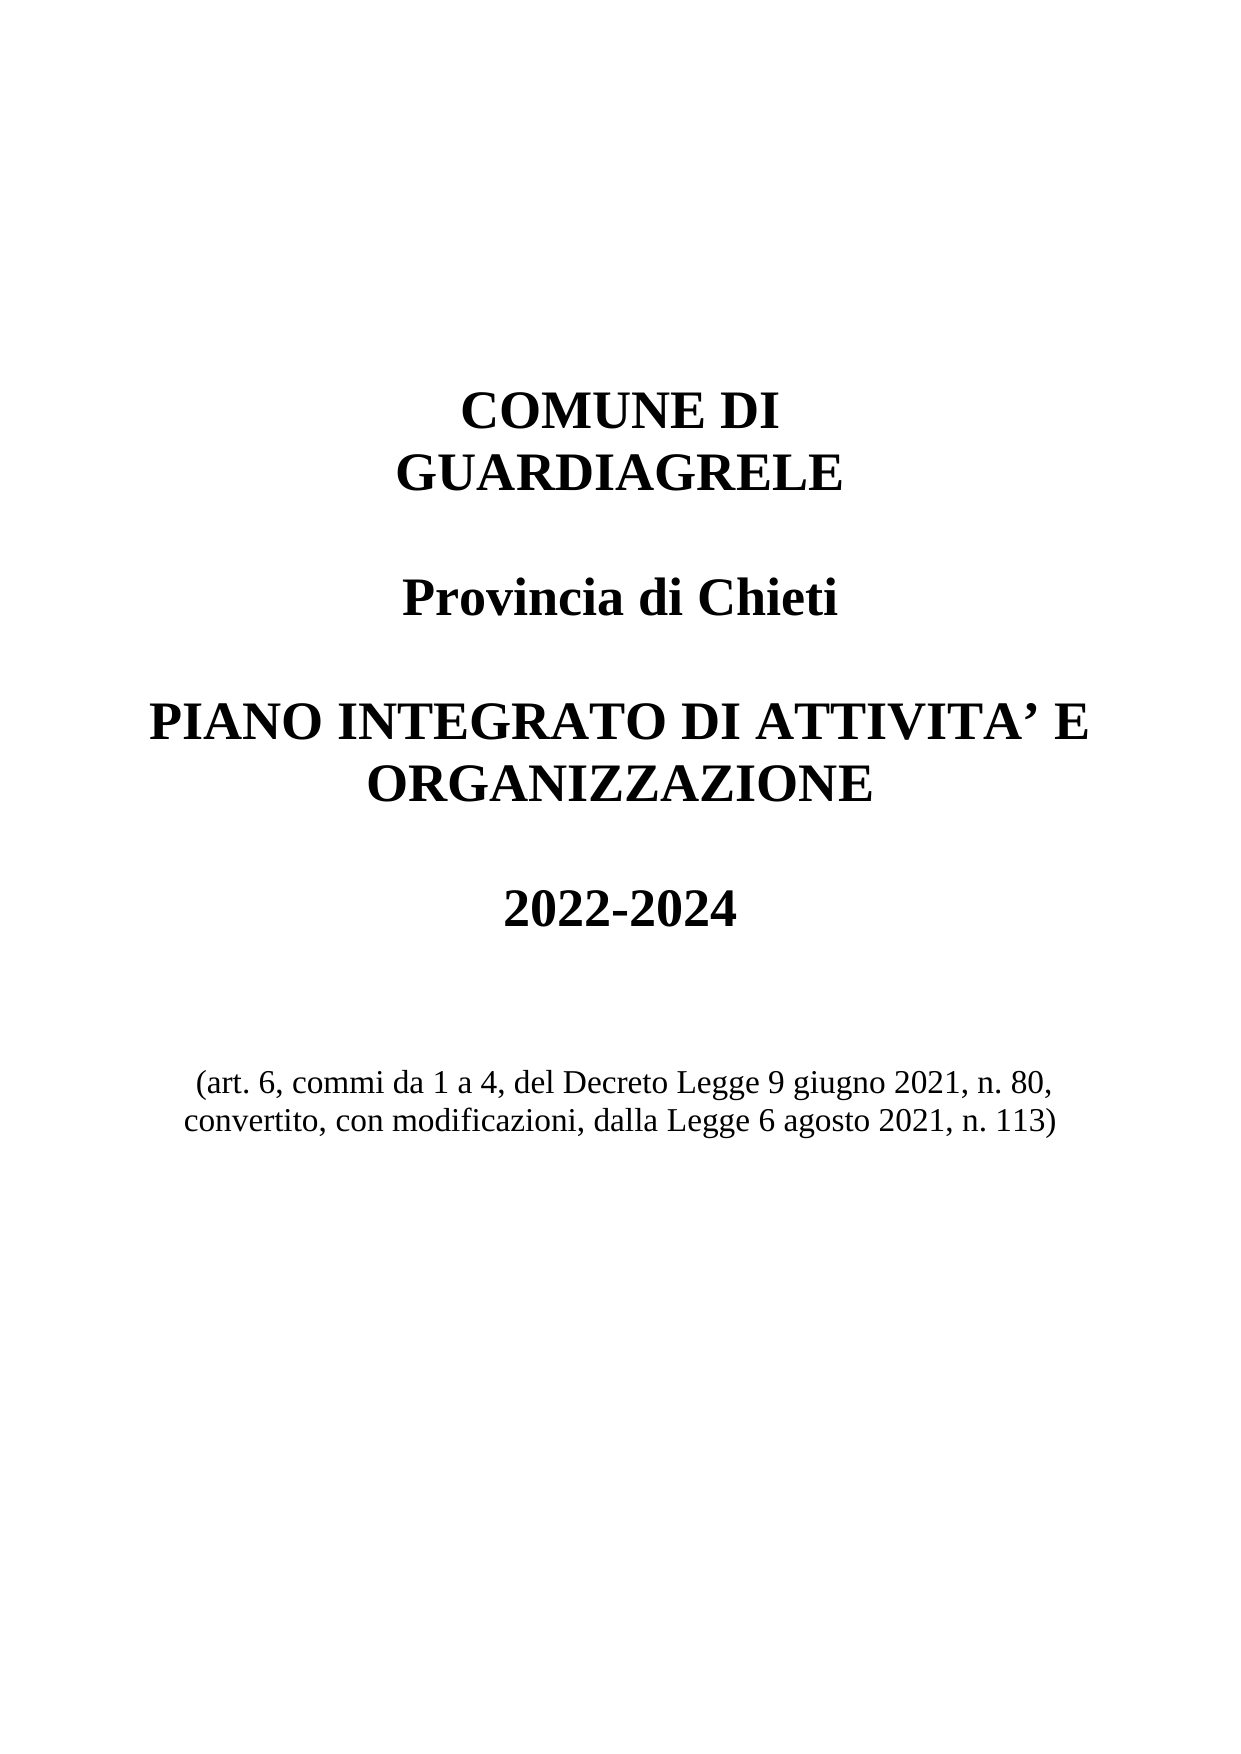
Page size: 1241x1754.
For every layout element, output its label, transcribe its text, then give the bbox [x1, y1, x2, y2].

text Provincia di Chieti [289, 564, 951, 627]
text (art. 6, commi da 1 a 4, del Decreto Legge 9 giugno 2021, n. 80, convertito, con modificazioni, dalla Legge 6 agosto 2021, n. 113) [183, 1062, 1057, 1139]
text 2022-2024 [289, 876, 951, 938]
text COMUNE DI GUARDIAGRELE [289, 377, 951, 502]
text PIANO INTEGRATO DI ATTIVITA’ E ORGANIZZAZIONE [149, 689, 1091, 814]
